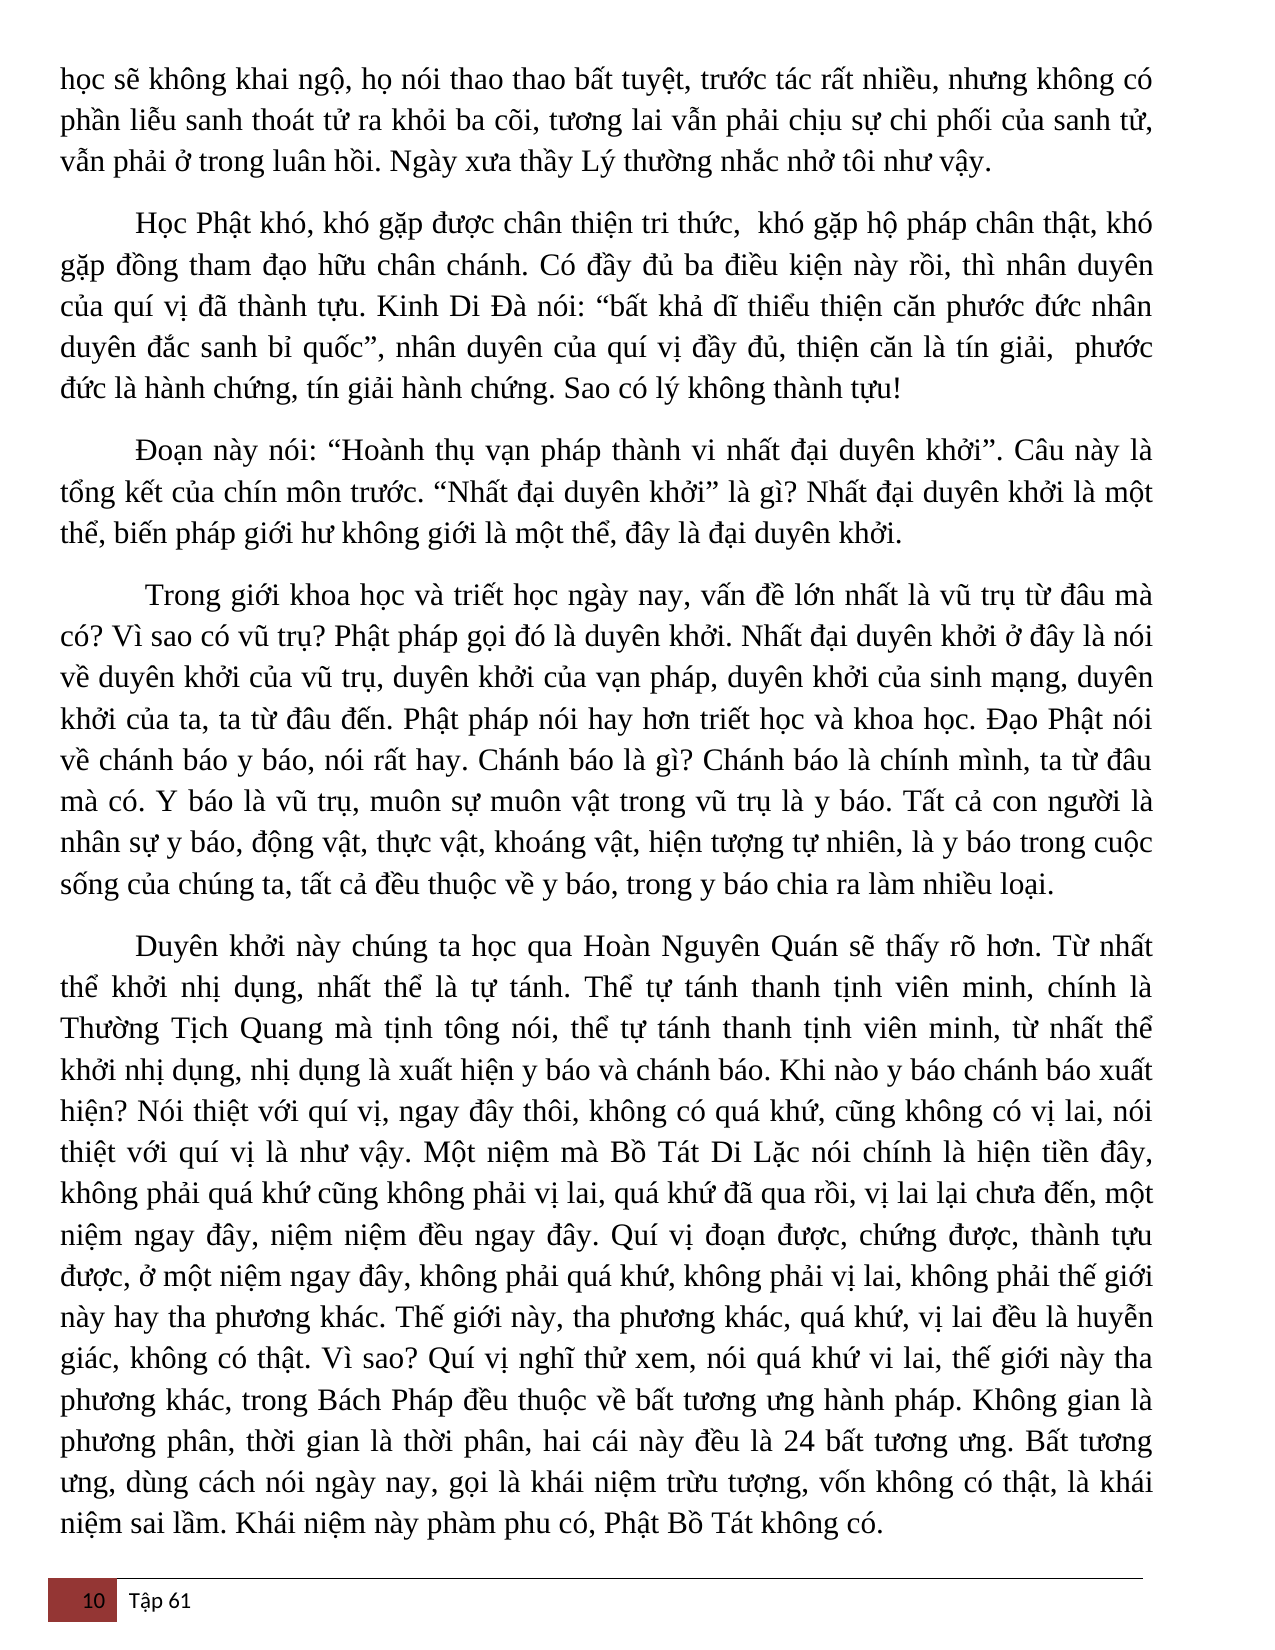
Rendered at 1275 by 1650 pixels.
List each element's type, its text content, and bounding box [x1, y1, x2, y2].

text Trong giới khoa học và triết học ngày nay, vấn đề lớn nhất là vũ trụ từ đâu mà có? Vì sao có vũ trụ? Phật pháp gọi đó là duyên khởi. Nhất đại duyên khởi ở đây là nói về duyên khởi của vũ trụ, duyên khởi của vạn pháp, duyên khởi của sinh mạng, duyên khởi của ta, ta từ đâu đến. Phật pháp nói hay hơn triết học và khoa học. Đạo Phật nói về chánh báo y báo, nói rất hay. Chánh báo là gì? Chánh báo là chính mình, ta từ đâu mà có. Y báo là vũ trụ, muôn sự muôn vật trong vũ trụ là y báo. Tất cả con người là nhân sự y báo, động vật, thực vật, khoáng vật, hiện tượng tự nhiên, là y báo trong cuộc sống của chúng ta, tất cả đều thuộc về y báo, trong y báo chia ra làm nhiều loại. [60, 576, 1155, 901]
text Duyên khởi này chúng ta học qua Hoàn Nguyên Quán sẽ thấy rõ hơn. Từ nhất thể khởi nhị dụng, nhất thể là tự tánh. Thể tự tánh thanh tịnh viên minh, chính là Thường Tịch Quang mà tịnh tông nói, thể tự tánh thanh tịnh viên minh, từ nhất thể khởi nhị dụng, nhị dụng là xuất hiện y báo và chánh báo. Khi nào y báo chánh báo xuất hiện? Nói thiệt với quí vị, ngay đây thôi, không có quá khứ, cũng không có vị lai, nói thiệt với quí vị là như vậy. Một niệm mà Bồ Tát Di Lặc nói chính là hiện tiền đây, không phải quá khứ cũng không phải vị lai, quá khứ đã qua rồi, vị lai lại chưa đến, một niệm ngay đây, niệm niệm đều ngay đây. Quí vị đoạn được, chứng được, thành tựu được, ở một niệm ngay đây, không phải quá khứ, không phải vị lai, không phải thế giới này hay tha phương khác. Thế giới này, tha phương khác, quá khứ, vị lai đều là huyễn giác, không có thật. Vì sao? Quí vị nghĩ thử xem, nói quá khứ vi lai, thế giới này tha phương khác, trong Bách Pháp đều thuộc về bất tương ưng hành pháp. Không gian là phương phân, thời gian là thời phân, hai cái này đều là 24 bất tương ưng. Bất tương ưng, dùng cách nói ngày nay, gọi là khái niệm trừu tượng, vốn không có thật, là khái niệm sai lầm. Khái niệm này phàm phu có, Phật Bồ Tát không có. [60, 927, 1155, 1541]
text Đoạn này nói: “Hoành thụ vạn pháp thành vi nhất đại duyên khởi”. Câu này là tổng kết của chín môn trước. “Nhất đại duyên khởi” là gì? Nhất đại duyên khởi là một thể, biến pháp giới hư không giới là một thể, đây là đại duyên khởi. [60, 432, 1155, 550]
text Học Phật khó, khó gặp được chân thiện tri thức, khó gặp hộ pháp chân thật, khó gặp đồng tham đạo hữu chân chánh. Có đầy đủ ba điều kiện này rồi, thì nhân duyên của quí vị đã thành tựu. Kinh Di Đà nói: “bất khả dĩ thiểu thiện căn phước đức nhân duyên đắc sanh bỉ quốc”, nhân duyên của quí vị đầy đủ, thiện căn là tín giải, phước đức là hành chứng, tín giải hành chứng. Sao có lý không thành tựu! [60, 204, 1155, 406]
